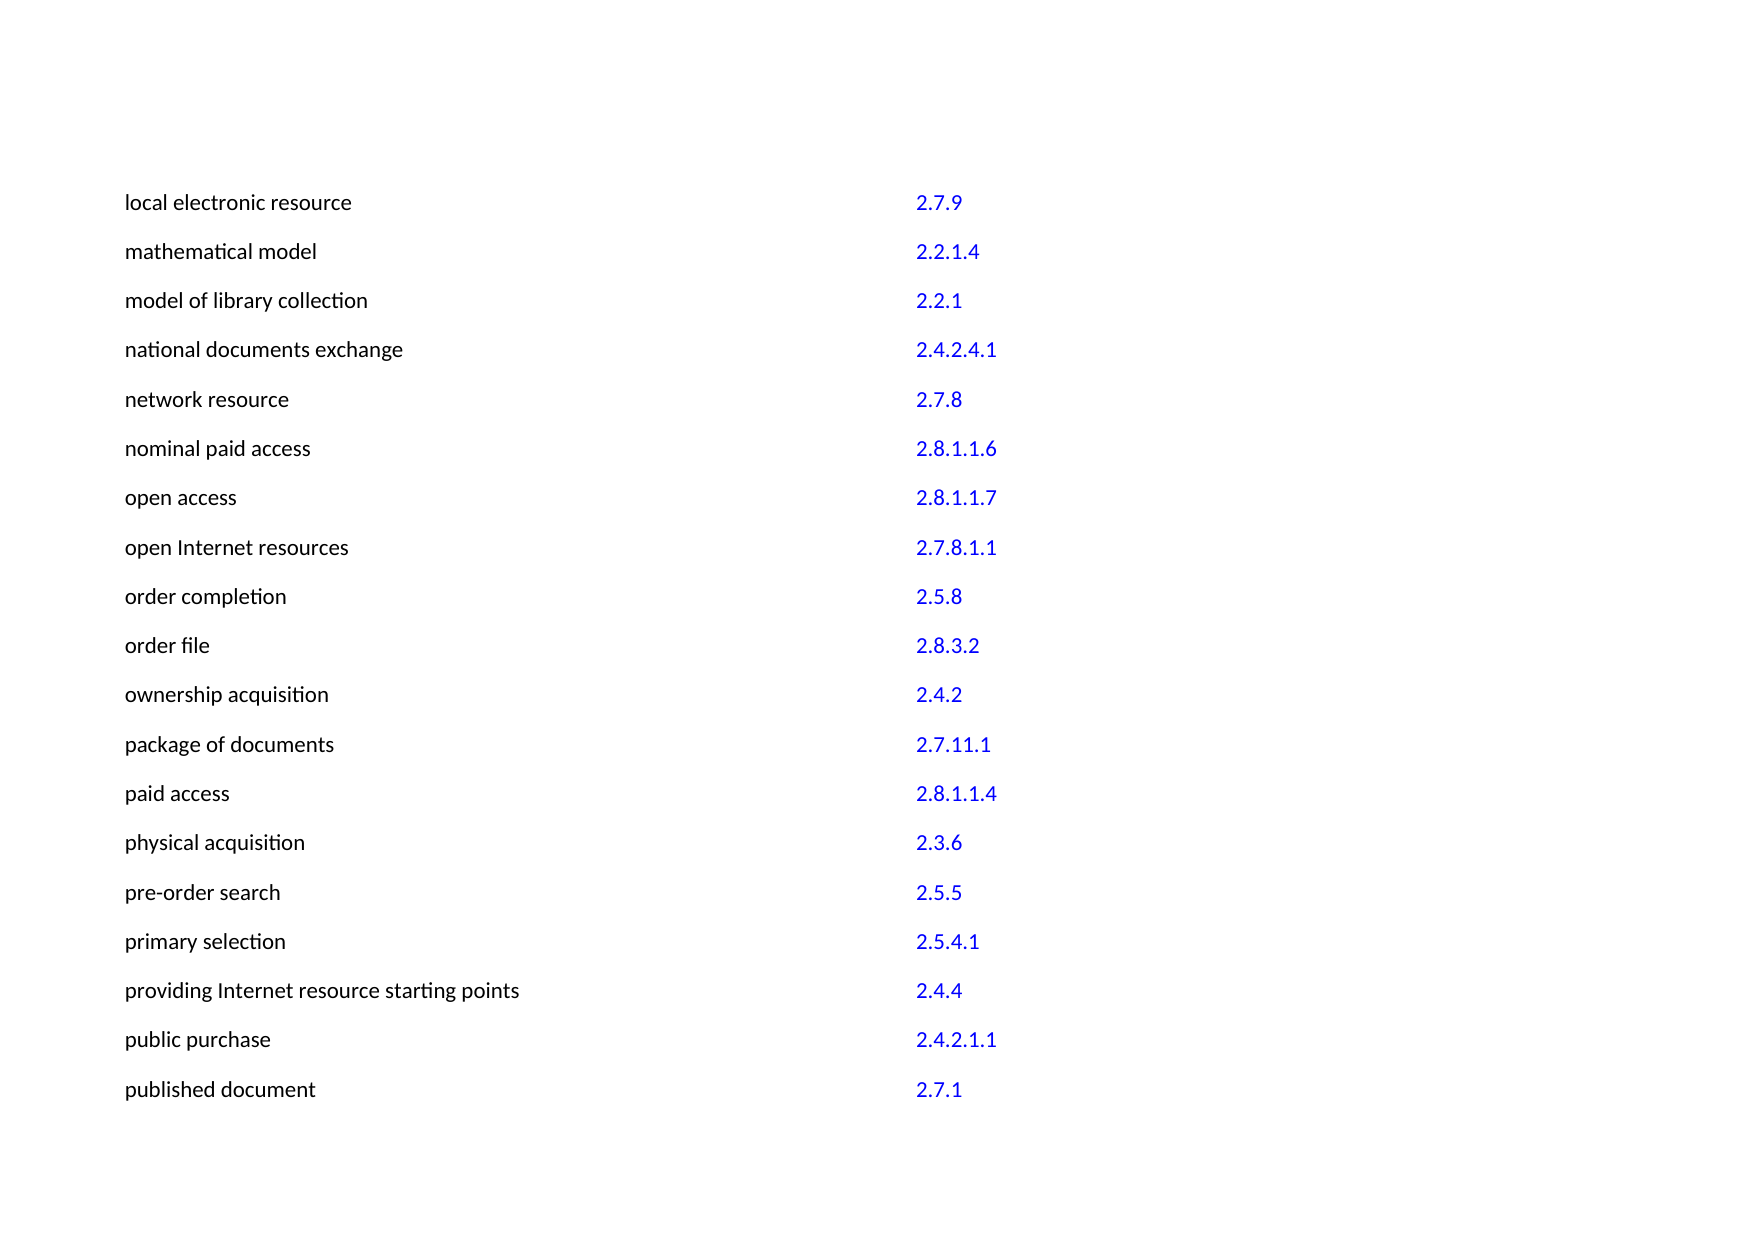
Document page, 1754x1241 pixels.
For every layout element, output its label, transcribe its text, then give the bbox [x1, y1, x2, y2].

table_cell primary selection [118, 916, 909, 966]
table_cell local electronic resource [118, 177, 909, 226]
table_cell 2.7.1 [909, 1064, 1122, 1113]
table_cell 2.3.6 [909, 818, 1122, 867]
table_cell model of library collection [118, 276, 909, 325]
table_cell 2.2.1.4 [909, 226, 1122, 276]
table_cell 2.8.3.2 [909, 621, 1122, 670]
table_cell mathematical model [118, 226, 909, 276]
table_cell 2.7.8 [909, 374, 1122, 423]
table_cell public purchase [118, 1015, 909, 1064]
table_cell 2.4.2.4.1 [909, 325, 1122, 374]
table_cell 2.5.4.1 [909, 916, 1122, 966]
table_cell order file [118, 621, 909, 670]
table_cell nominal paid access [118, 424, 909, 473]
table_cell open Internet resources [118, 522, 909, 571]
table_cell 2.7.8.1.1 [909, 522, 1122, 571]
table_cell open access [118, 473, 909, 522]
table_cell 2.5.8 [909, 571, 1122, 621]
table_cell package of documents [118, 719, 909, 768]
table_cell 2.4.4 [909, 966, 1122, 1015]
table_cell national documents exchange [118, 325, 909, 374]
table_cell 2.4.2 [909, 670, 1122, 719]
table_cell published document [118, 1064, 909, 1113]
table_cell 2.8.1.1.4 [909, 769, 1122, 818]
table_cell 2.7.11.1 [909, 719, 1122, 768]
table_cell network resource [118, 374, 909, 423]
table_cell 2.5.5 [909, 867, 1122, 916]
table_cell 2.2.1 [909, 276, 1122, 325]
table_cell providing Internet resource starting points [118, 966, 909, 1015]
table_cell 2.7.9 [909, 177, 1122, 226]
table_cell ownership acquisition [118, 670, 909, 719]
table_cell paid access [118, 769, 909, 818]
table_cell 2.4.2.1.1 [909, 1015, 1122, 1064]
table_cell physical acquisition [118, 818, 909, 867]
table_cell 2.8.1.1.6 [909, 424, 1122, 473]
table_cell pre-order search [118, 867, 909, 916]
table_cell 2.8.1.1.7 [909, 473, 1122, 522]
table_cell order completion [118, 571, 909, 621]
